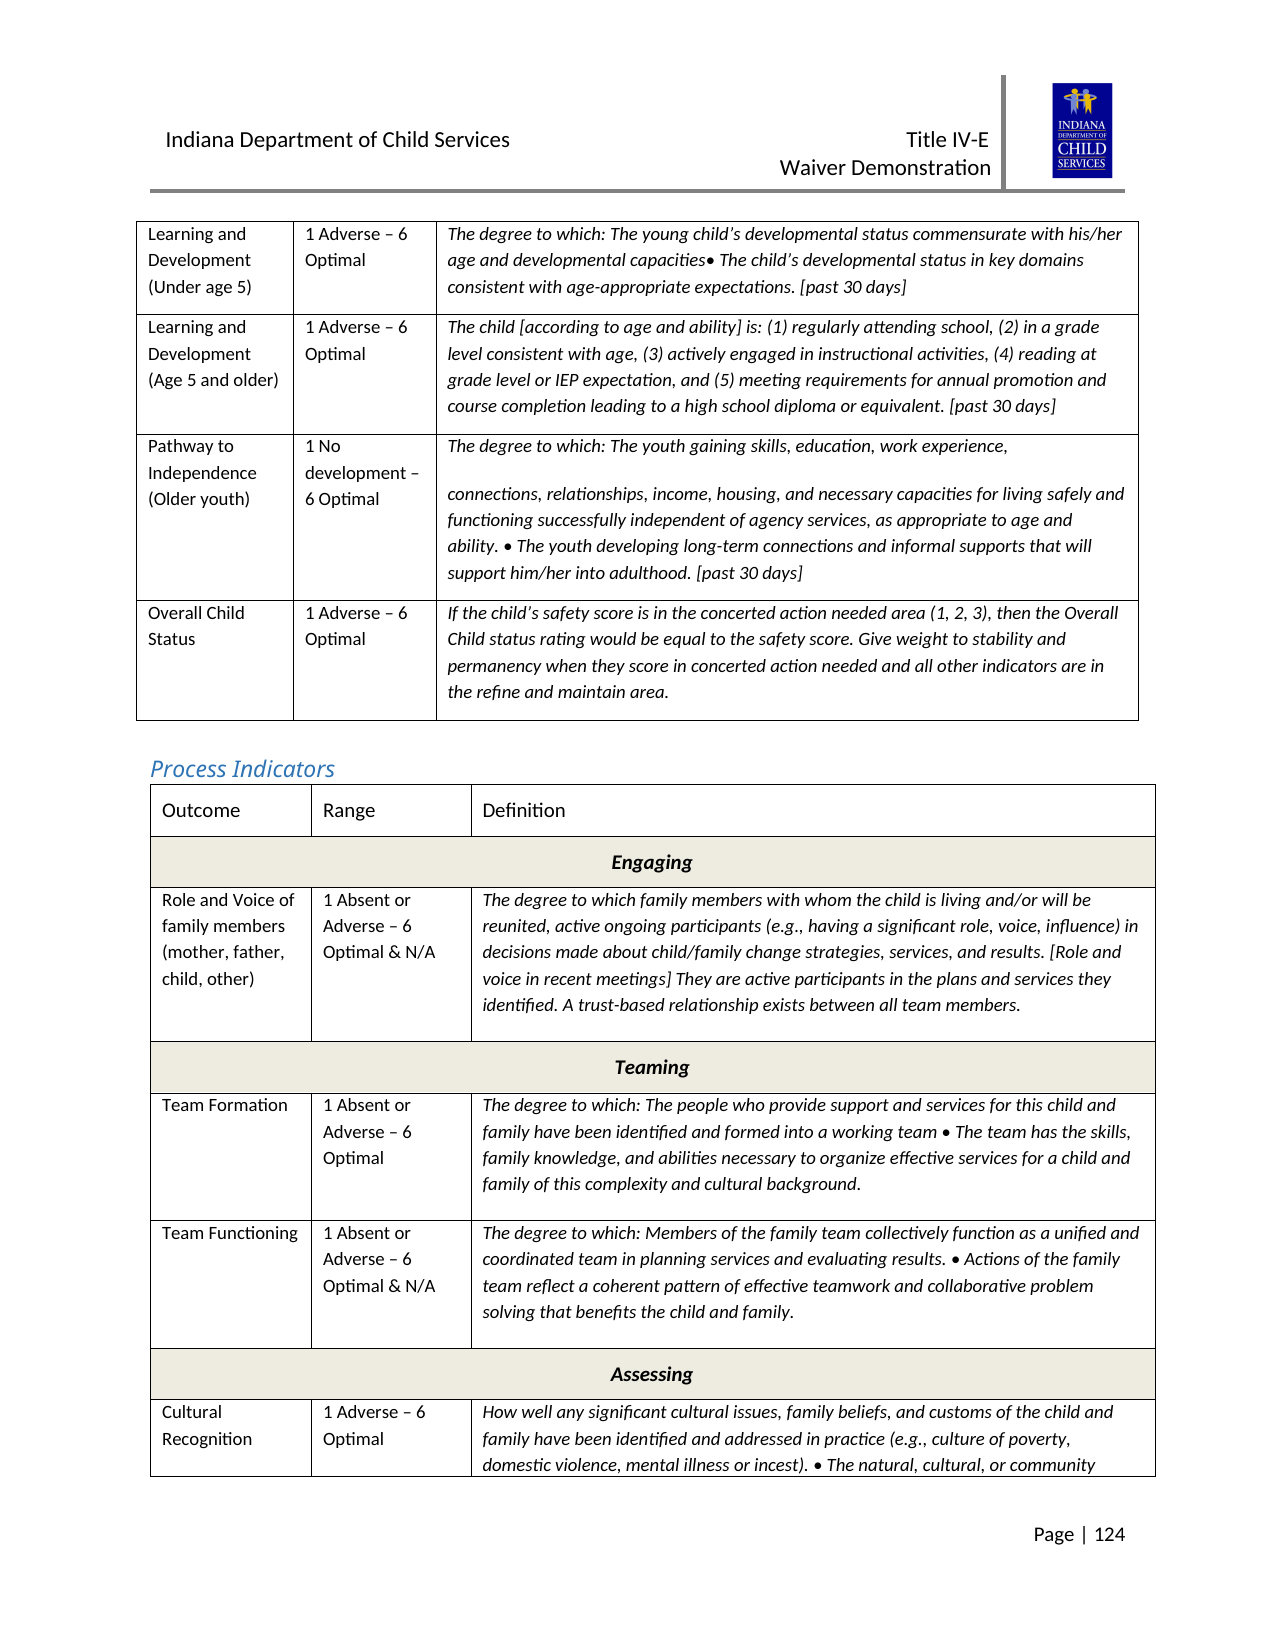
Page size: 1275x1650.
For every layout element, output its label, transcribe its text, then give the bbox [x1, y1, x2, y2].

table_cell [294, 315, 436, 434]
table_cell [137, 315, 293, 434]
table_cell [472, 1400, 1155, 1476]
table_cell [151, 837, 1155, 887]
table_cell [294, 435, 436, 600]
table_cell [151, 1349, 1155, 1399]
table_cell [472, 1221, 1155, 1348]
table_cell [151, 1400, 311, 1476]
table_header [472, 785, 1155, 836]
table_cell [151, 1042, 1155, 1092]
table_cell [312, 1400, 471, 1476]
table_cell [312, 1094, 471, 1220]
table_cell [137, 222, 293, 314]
picture [1051, 82, 1114, 182]
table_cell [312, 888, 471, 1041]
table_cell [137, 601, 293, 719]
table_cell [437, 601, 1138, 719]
subtitle Process Indicators [150, 753, 1125, 784]
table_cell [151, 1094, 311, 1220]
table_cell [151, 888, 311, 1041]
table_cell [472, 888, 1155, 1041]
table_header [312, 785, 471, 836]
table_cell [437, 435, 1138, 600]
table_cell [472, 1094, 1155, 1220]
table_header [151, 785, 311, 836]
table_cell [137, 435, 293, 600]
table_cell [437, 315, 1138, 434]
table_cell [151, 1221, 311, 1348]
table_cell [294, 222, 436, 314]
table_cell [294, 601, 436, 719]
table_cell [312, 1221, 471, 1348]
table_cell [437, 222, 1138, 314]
